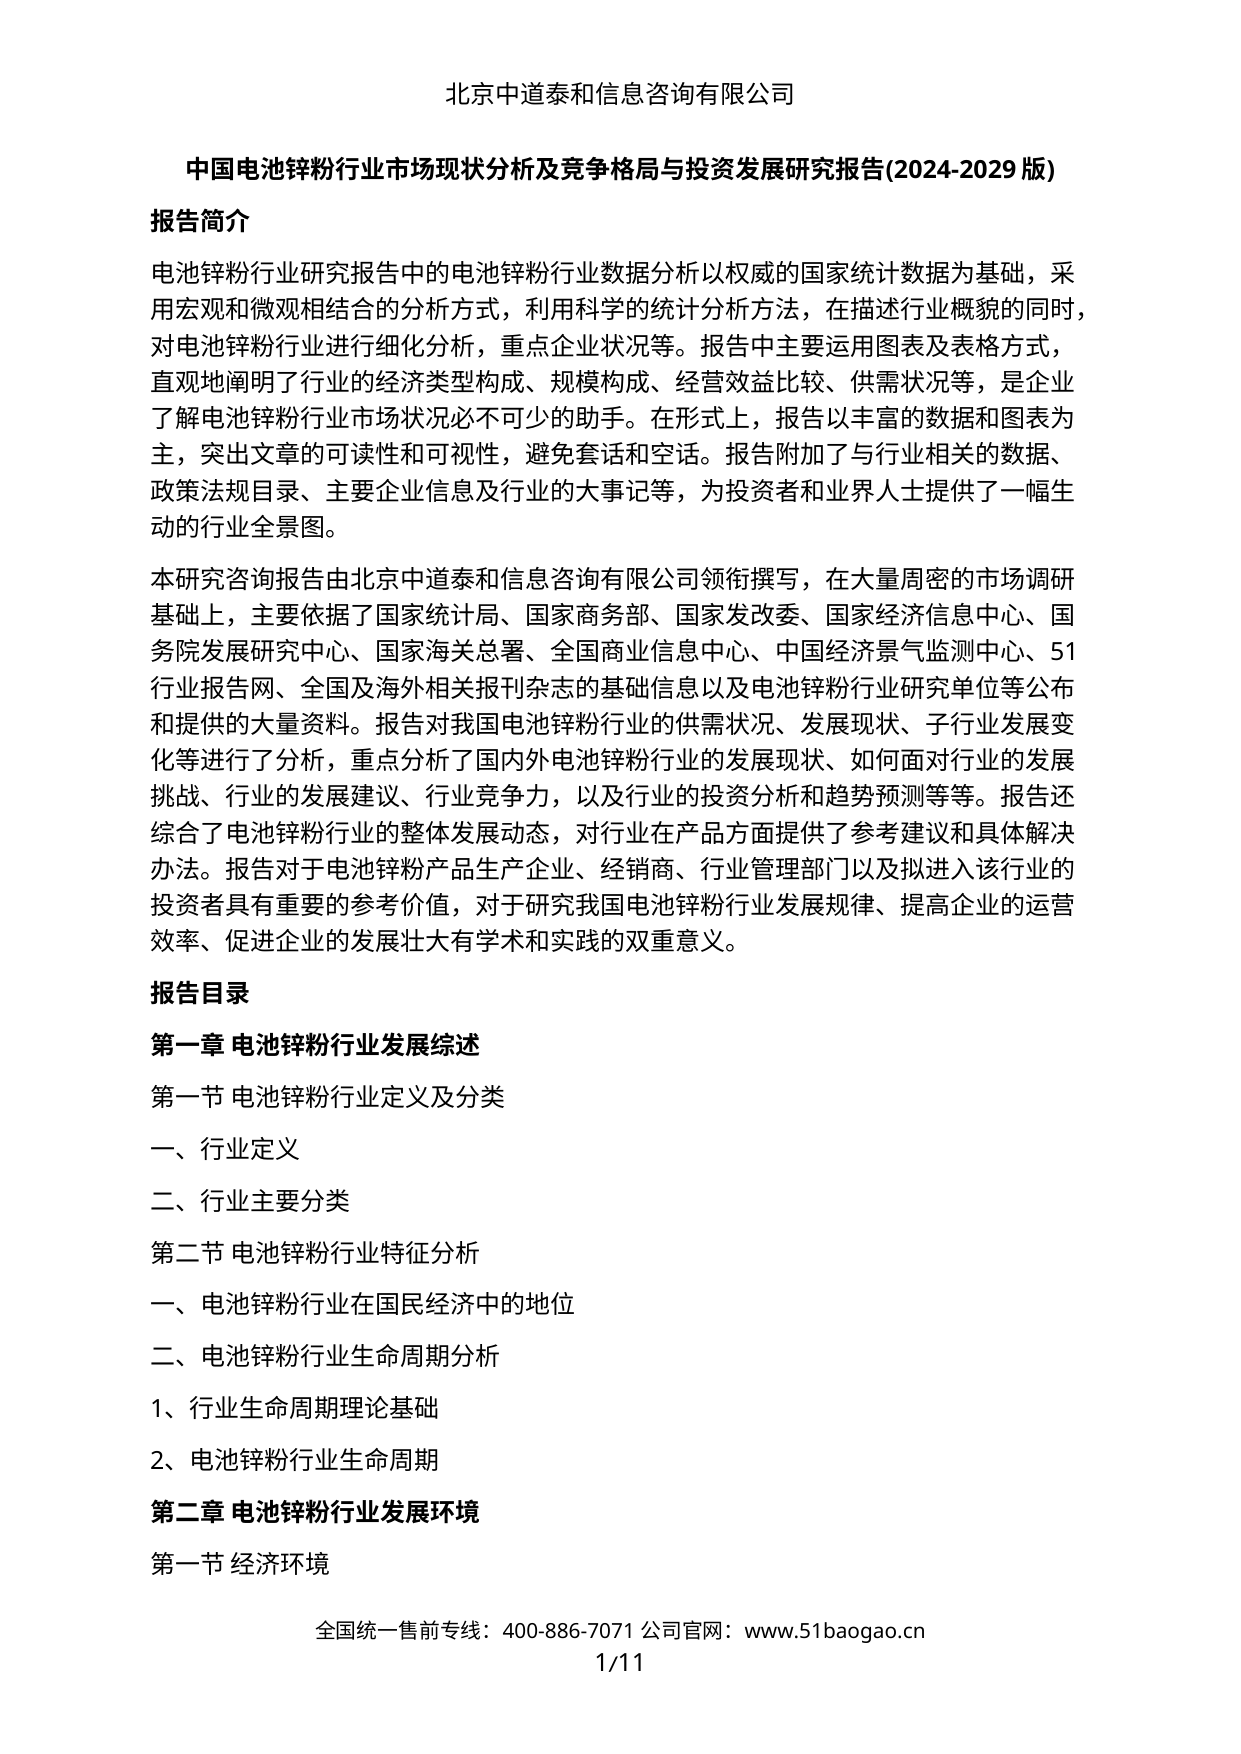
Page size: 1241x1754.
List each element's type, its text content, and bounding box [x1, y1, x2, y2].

text 二、行业主要分类 [150, 1181, 1090, 1217]
text 本研究咨询报告由北京中道泰和信息咨询有限公司领衔撰写，在大量周密的市场调研基础上，主要依据了国家统计局、国家商务部、国家发改委、国家经济信息中心、国务院发展研究中心、国家海关总署、全国商业信息中心、中国经济景气监测中心、51行业报告网、全国及海外相关报刊杂志的基础信息以及电池锌粉行业研究单位等公布和提供的大量资料。报告对我国电池锌粉行业的供需状况、发展现状、子行业发展变化等进行了分析，重点分析了国内外电池锌粉行业的发展现状、如何面对行业的发展挑战、行业的发展建议、行业竞争力，以及行业的投资分析和趋势预测等等。报告还综合了电池锌粉行业的整体发展动态，对行业在产品方面提供了参考建议和具体解决办法。报告对于电池锌粉产品生产企业、经销商、行业管理部门以及拟进入该行业的投资者具有重要的参考价值，对于研究我国电池锌粉行业发展规律、提高企业的运营效率、促进企业的发展壮大有学术和实践的双重意义。 [150, 559, 1090, 958]
text 中国电池锌粉行业市场现状分析及竞争格局与投资发展研究报告(2024-2029版) [150, 150, 1090, 186]
text 第二节 电池锌粉行业特征分析 [150, 1233, 1090, 1269]
text 一、电池锌粉行业在国民经济中的地位 [150, 1285, 1090, 1321]
text 二、电池锌粉行业生命周期分析 [150, 1337, 1090, 1373]
text 电池锌粉行业研究报告中的电池锌粉行业数据分析以权威的国家统计数据为基础，采用宏观和微观相结合的分析方式，利用科学的统计分析方法，在描述行业概貌的同时，对电池锌粉行业进行细化分析，重点企业状况等。报告中主要运用图表及表格方式，直观地阐明了行业的经济类型构成、规模构成、经营效益比较、供需状况等，是企业了解电池锌粉行业市场状况必不可少的助手。在形式上，报告以丰富的数据和图表为主，突出文章的可读性和可视性，避免套话和空话。报告附加了与行业相关的数据、政策法规目录、主要企业信息及行业的大事记等，为投资者和业界人士提供了一幅生动的行业全景图。 [150, 254, 1090, 544]
text 报告简介 [150, 202, 1090, 238]
text 2、电池锌粉行业生命周期 [150, 1441, 1090, 1477]
text 第一节 经济环境 [150, 1544, 1090, 1581]
text 1、行业生命周期理论基础 [150, 1389, 1090, 1425]
text 第一章 电池锌粉行业发展综述 [150, 1026, 1090, 1062]
text 第一节 电池锌粉行业定义及分类 [150, 1077, 1090, 1114]
text 一、行业定义 [150, 1129, 1090, 1166]
text 报告目录 [150, 974, 1090, 1010]
text 第二章 电池锌粉行业发展环境 [150, 1492, 1090, 1529]
